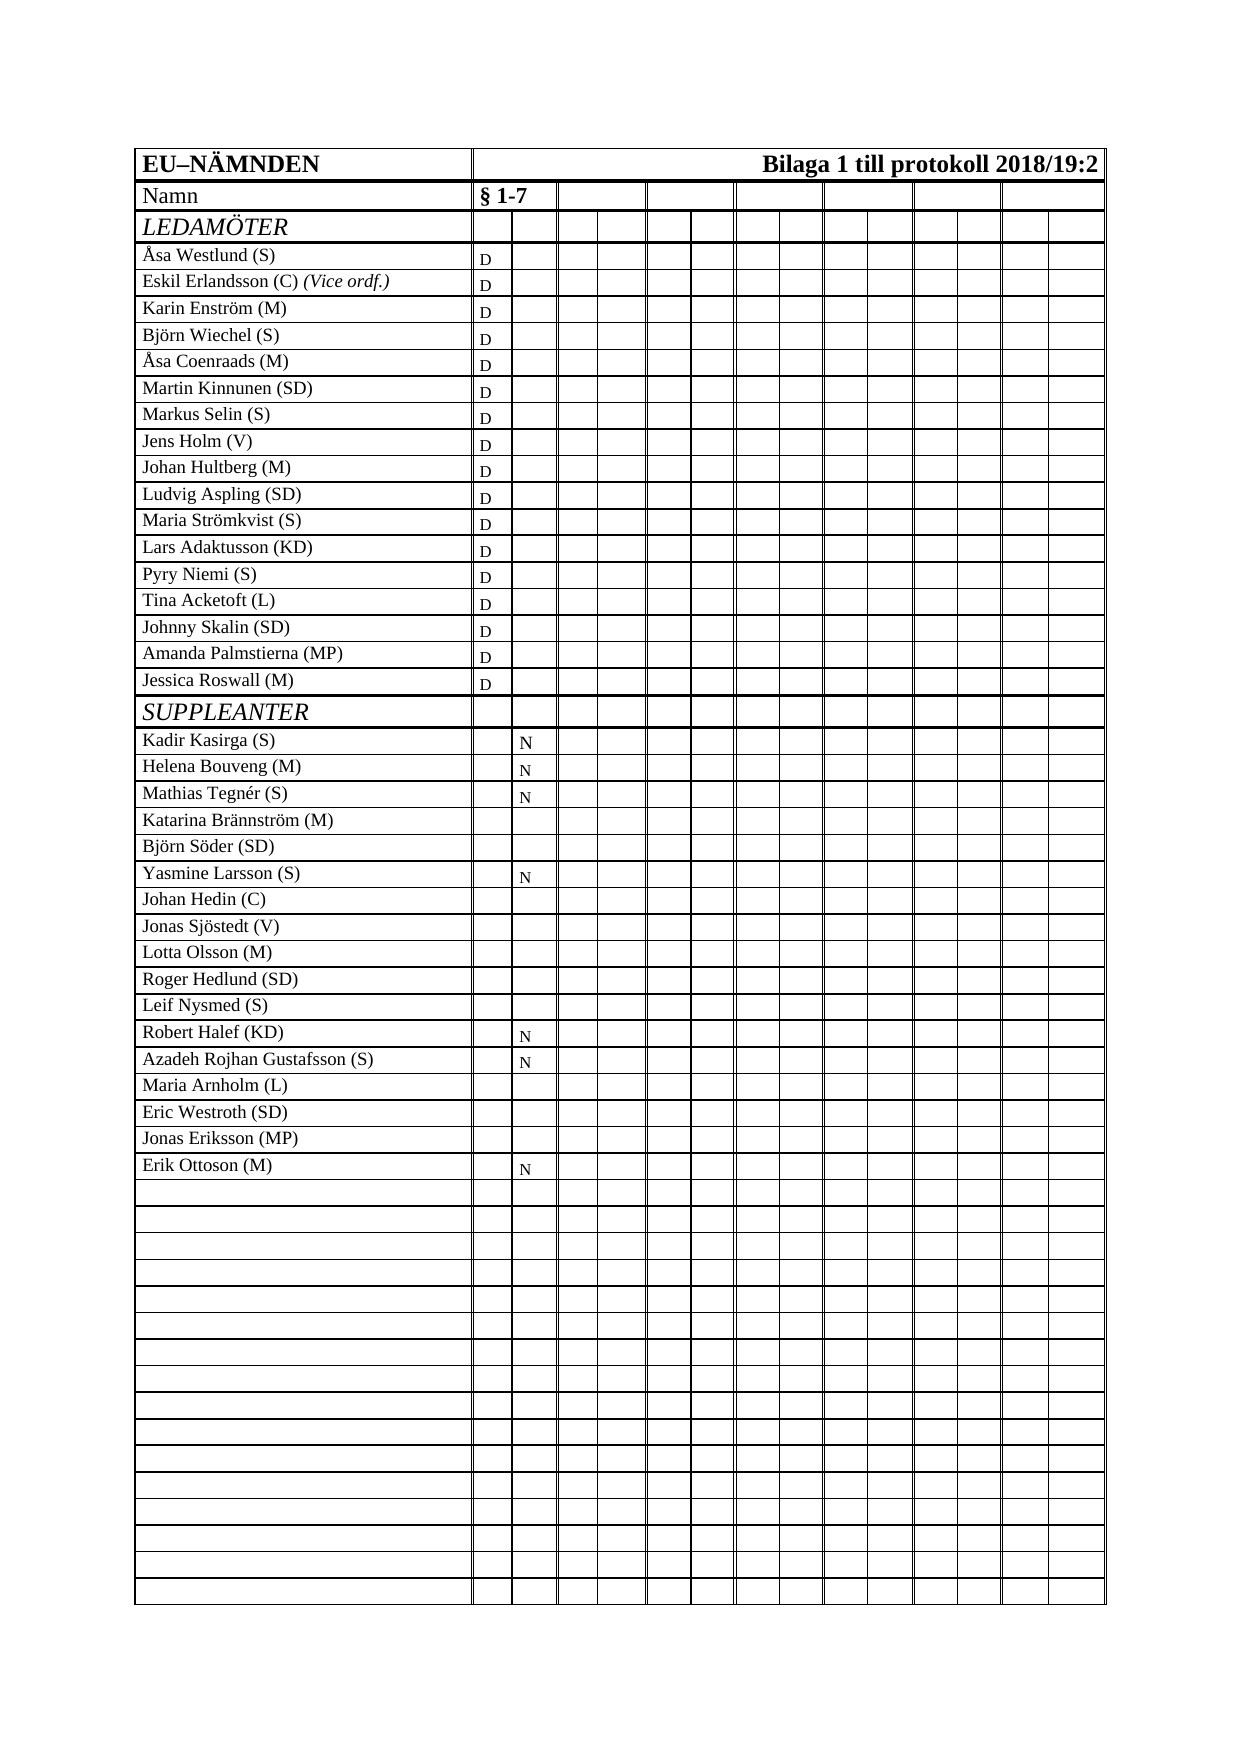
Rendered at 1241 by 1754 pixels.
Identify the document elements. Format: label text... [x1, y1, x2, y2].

table_cell D [474, 350, 511, 375]
table_cell [513, 212, 556, 241]
table_cell [1003, 297, 1048, 322]
table_cell [474, 968, 511, 993]
table_cell [598, 1021, 645, 1046]
table_cell [692, 862, 733, 887]
table_cell [958, 1233, 1000, 1258]
table_cell [1049, 1473, 1104, 1497]
table_cell [648, 1207, 690, 1232]
table_cell [825, 1207, 867, 1232]
table_cell [825, 888, 867, 913]
table_cell [513, 1233, 556, 1258]
table_cell [136, 1366, 471, 1391]
table_cell [559, 697, 597, 726]
table_cell [648, 1101, 690, 1126]
table_cell [1003, 1207, 1048, 1232]
table_cell [513, 1366, 556, 1391]
table_cell [1003, 616, 1048, 641]
table_cell [1049, 968, 1104, 993]
table_cell [692, 915, 733, 940]
table_cell D [474, 297, 511, 322]
table_cell [915, 888, 957, 913]
table_cell [915, 244, 957, 269]
table_cell [737, 1154, 779, 1179]
table_cell [780, 1340, 822, 1365]
table_cell [1003, 888, 1048, 913]
table_cell [1049, 350, 1104, 375]
table_cell [915, 1207, 957, 1232]
table_cell [648, 536, 690, 561]
table_cell [559, 968, 597, 993]
table_cell [1049, 563, 1104, 587]
table_cell [737, 808, 779, 833]
table_cell [474, 1446, 511, 1471]
table_cell [958, 1393, 1000, 1418]
table_cell [1003, 563, 1048, 587]
table_cell [958, 1366, 1000, 1391]
table_cell [559, 1340, 597, 1365]
table_cell N [513, 862, 556, 887]
table_cell [958, 782, 1000, 807]
table_cell [915, 1526, 957, 1551]
table_cell § 1-7 [474, 183, 556, 209]
table_cell [780, 563, 822, 587]
table_cell [825, 1552, 867, 1577]
table_cell [648, 616, 690, 641]
table_cell [598, 244, 645, 269]
table_cell [474, 1552, 511, 1577]
table_cell D [474, 589, 511, 614]
table_cell D [474, 244, 511, 269]
table_cell [915, 563, 957, 587]
table_cell [648, 1579, 690, 1604]
table_cell [958, 1499, 1000, 1524]
table_cell [780, 212, 822, 241]
table_cell [825, 403, 867, 428]
table_cell [1049, 1207, 1104, 1232]
table_cell [780, 270, 822, 295]
table_cell Erik Ottoson (M) [136, 1154, 471, 1179]
table_cell [1049, 1552, 1104, 1577]
table_cell [648, 563, 690, 587]
table_cell [825, 510, 867, 534]
table_cell [737, 968, 779, 993]
table_cell [958, 1313, 1000, 1338]
table_cell [1049, 1233, 1104, 1258]
table_cell [1003, 1127, 1048, 1152]
table_cell [825, 1526, 867, 1551]
table_cell [915, 669, 957, 694]
table_cell [1049, 377, 1104, 402]
table_cell [474, 729, 511, 754]
table_cell [780, 1552, 822, 1577]
table_cell [958, 483, 1000, 508]
table_cell [648, 1340, 690, 1365]
table_cell [780, 888, 822, 913]
table_cell [915, 403, 957, 428]
table_cell [868, 1579, 912, 1604]
table_cell Namn [136, 183, 471, 209]
table_cell [868, 1526, 912, 1551]
table_cell Katarina Brännström (M) [136, 808, 471, 833]
table_cell [825, 1313, 867, 1338]
table_cell [737, 888, 779, 913]
table_cell [915, 1074, 957, 1099]
table_cell [1003, 430, 1048, 455]
table_cell [825, 270, 867, 295]
table_cell [1049, 1446, 1104, 1471]
table_cell SUPPLEANTER [136, 697, 471, 726]
table_cell D [474, 323, 511, 348]
table_cell [559, 403, 597, 428]
table_cell Ludvig Aspling (SD) [136, 483, 471, 508]
table_cell [1049, 589, 1104, 614]
table_cell [559, 862, 597, 887]
table_cell [648, 1233, 690, 1258]
table_cell [513, 968, 556, 993]
table_cell [958, 862, 1000, 887]
table_cell [915, 456, 957, 481]
table_cell [692, 563, 733, 587]
table_cell [868, 563, 912, 587]
table_cell [692, 536, 733, 561]
table_cell [692, 1366, 733, 1391]
table_cell [513, 1473, 556, 1497]
table_cell [825, 589, 867, 614]
table_cell [1049, 941, 1104, 966]
table_cell [598, 456, 645, 481]
table_cell [648, 1287, 690, 1312]
table_cell [1003, 1526, 1048, 1551]
table_cell [474, 995, 511, 1019]
table_cell [825, 377, 867, 402]
table_cell [825, 183, 912, 209]
table_cell [1003, 1287, 1048, 1312]
table_cell [915, 1340, 957, 1365]
table_cell [780, 1446, 822, 1471]
table_cell [868, 755, 912, 780]
table_cell [825, 1233, 867, 1258]
table_cell [474, 1526, 511, 1551]
table_cell [648, 1499, 690, 1524]
table_cell Pyry Niemi (S) [136, 563, 471, 587]
table_cell [692, 616, 733, 641]
table_cell [1049, 697, 1104, 726]
table_cell D [474, 377, 511, 402]
table_cell D [474, 456, 511, 481]
table_cell [958, 456, 1000, 481]
table_cell [737, 1101, 779, 1126]
table_cell [737, 941, 779, 966]
table_cell [559, 1446, 597, 1471]
table_cell [692, 1420, 733, 1444]
table_cell [825, 1340, 867, 1365]
table_cell [1049, 323, 1104, 348]
table_cell [868, 835, 912, 860]
table_cell [513, 642, 556, 667]
table_cell [780, 616, 822, 641]
table_cell [559, 1473, 597, 1497]
table_cell [958, 377, 1000, 402]
table_cell D [474, 536, 511, 561]
table_cell [692, 377, 733, 402]
table_cell [1003, 729, 1048, 754]
table_cell [825, 350, 867, 375]
table_cell [692, 1526, 733, 1551]
table_cell Markus Selin (S) [136, 403, 471, 428]
table_cell [868, 1180, 912, 1205]
table_cell [1049, 1180, 1104, 1205]
table_cell [559, 589, 597, 614]
table_cell [915, 212, 957, 241]
table_cell D [474, 669, 511, 694]
table_cell [692, 995, 733, 1019]
table_cell [559, 729, 597, 754]
table_cell [825, 1366, 867, 1391]
table_cell [780, 1287, 822, 1312]
table_cell [648, 244, 690, 269]
table_cell [825, 697, 867, 726]
table_cell N [513, 729, 556, 754]
table_cell [513, 270, 556, 295]
table_cell [598, 1233, 645, 1258]
table_cell [1003, 212, 1048, 241]
table_cell [692, 1287, 733, 1312]
table_cell [559, 616, 597, 641]
table_cell [559, 1207, 597, 1232]
table_cell [958, 1446, 1000, 1471]
table_cell [825, 430, 867, 455]
table_cell Yasmine Larsson (S) [136, 862, 471, 887]
table_cell [648, 1180, 690, 1205]
table_cell [915, 915, 957, 940]
table_cell [915, 616, 957, 641]
table_cell [915, 183, 1000, 209]
table_cell [559, 1101, 597, 1126]
table_cell Lars Adaktusson (KD) [136, 536, 471, 561]
table_cell [958, 1340, 1000, 1365]
table_cell [559, 1154, 597, 1179]
table_cell [598, 589, 645, 614]
table_cell [1003, 1393, 1048, 1418]
table_cell [598, 377, 645, 402]
table_cell Martin Kinnunen (SD) [136, 377, 471, 402]
table_cell [780, 1074, 822, 1099]
table_cell [868, 1233, 912, 1258]
table_cell [598, 323, 645, 348]
table_cell [513, 1127, 556, 1152]
table_cell [1049, 808, 1104, 833]
table_cell [1049, 862, 1104, 887]
table_cell [559, 915, 597, 940]
table_cell [780, 1499, 822, 1524]
table_cell [1003, 808, 1048, 833]
table_cell [598, 403, 645, 428]
table_cell [737, 1579, 779, 1604]
table_cell [780, 862, 822, 887]
table_cell [825, 1021, 867, 1046]
table_cell [513, 589, 556, 614]
table_cell [780, 642, 822, 667]
table_cell Robert Halef (KD) [136, 1021, 471, 1046]
table_cell [559, 1021, 597, 1046]
table_cell [1049, 510, 1104, 534]
table_cell [958, 669, 1000, 694]
table_cell [825, 1074, 867, 1099]
table_cell [780, 1366, 822, 1391]
table_cell [958, 941, 1000, 966]
table_cell [780, 1101, 822, 1126]
table_cell [648, 642, 690, 667]
table_cell [915, 755, 957, 780]
table_cell [559, 755, 597, 780]
table_cell [513, 1074, 556, 1099]
table_cell [648, 1393, 690, 1418]
table_cell [513, 510, 556, 534]
table_cell [958, 1180, 1000, 1205]
table_cell [780, 430, 822, 455]
table_cell [513, 350, 556, 375]
table_cell [958, 616, 1000, 641]
table_cell [737, 1074, 779, 1099]
table_cell [648, 968, 690, 993]
table_cell [868, 808, 912, 833]
table_cell [598, 297, 645, 322]
table_cell [825, 862, 867, 887]
table_cell [780, 1048, 822, 1072]
table_cell [513, 669, 556, 694]
table_cell [868, 888, 912, 913]
table_cell [692, 669, 733, 694]
table_cell [868, 430, 912, 455]
table_cell [474, 1154, 511, 1179]
table_cell [559, 1287, 597, 1312]
table_cell [692, 1207, 733, 1232]
table_cell [559, 270, 597, 295]
table_cell [1003, 1021, 1048, 1046]
table_cell [780, 729, 822, 754]
table_cell [958, 212, 1000, 241]
table_cell [958, 1526, 1000, 1551]
table_cell [737, 1552, 779, 1577]
table_cell [737, 915, 779, 940]
table_cell [737, 183, 822, 209]
table_cell [648, 1260, 690, 1285]
table_cell [692, 755, 733, 780]
table_cell [648, 510, 690, 534]
table_cell [1049, 1048, 1104, 1072]
table_cell [737, 1260, 779, 1285]
table_cell [958, 915, 1000, 940]
table_cell [513, 563, 556, 587]
table_cell [825, 297, 867, 322]
table_cell [868, 669, 912, 694]
table_cell [692, 1021, 733, 1046]
table_cell [1049, 1366, 1104, 1391]
table_cell [474, 1101, 511, 1126]
table_cell [559, 1579, 597, 1604]
table_cell Åsa Westlund (S) [136, 244, 471, 269]
table_cell [1049, 1420, 1104, 1444]
table_cell [1049, 835, 1104, 860]
table_cell [1003, 323, 1048, 348]
table_cell [915, 483, 957, 508]
table_cell Azadeh Rojhan Gustafsson (S) [136, 1048, 471, 1072]
table_cell [958, 1154, 1000, 1179]
table_cell [692, 1154, 733, 1179]
table_cell [915, 995, 957, 1019]
table_cell [737, 430, 779, 455]
table_cell [915, 1101, 957, 1126]
table_cell [598, 1393, 645, 1418]
table_cell [1003, 941, 1048, 966]
table_cell [825, 563, 867, 587]
table_cell Jens Holm (V) [136, 430, 471, 455]
table_cell [648, 183, 733, 209]
table_cell [692, 1260, 733, 1285]
table_cell [868, 270, 912, 295]
table_cell Jonas Eriksson (MP) [136, 1127, 471, 1152]
table_cell [474, 808, 511, 833]
table_cell [958, 1074, 1000, 1099]
table_cell [825, 483, 867, 508]
table_cell [559, 1366, 597, 1391]
table_cell [737, 510, 779, 534]
table_cell [825, 1446, 867, 1471]
table_cell [780, 403, 822, 428]
table_cell [737, 835, 779, 860]
table_cell [825, 1048, 867, 1072]
table_cell Mathias Tegnér (S) [136, 782, 471, 807]
table_cell [958, 755, 1000, 780]
table_cell [559, 835, 597, 860]
table_cell [692, 323, 733, 348]
table_cell [825, 642, 867, 667]
table_cell [915, 1127, 957, 1152]
table_cell [737, 1420, 779, 1444]
table_cell [1003, 1101, 1048, 1126]
table_cell [474, 1207, 511, 1232]
table_cell [559, 456, 597, 481]
table_cell [915, 729, 957, 754]
table_cell [915, 1154, 957, 1179]
table_cell [559, 941, 597, 966]
table_cell [1003, 1579, 1048, 1604]
table_cell [598, 616, 645, 641]
table_cell [868, 729, 912, 754]
table_cell [136, 1420, 471, 1444]
table_cell [648, 377, 690, 402]
table_cell [1049, 403, 1104, 428]
table_cell [648, 888, 690, 913]
table_cell [1003, 1552, 1048, 1577]
table_cell [780, 377, 822, 402]
table_cell [1049, 483, 1104, 508]
table_cell [868, 377, 912, 402]
table_cell [737, 616, 779, 641]
table_cell [1049, 669, 1104, 694]
table_cell Kadir Kasirga (S) [136, 729, 471, 754]
table_cell [868, 1366, 912, 1391]
table_cell [559, 1313, 597, 1338]
table_cell [559, 183, 645, 209]
table_cell Lotta Olsson (M) [136, 941, 471, 966]
table_cell [513, 915, 556, 940]
table_cell [598, 888, 645, 913]
table_cell [648, 323, 690, 348]
table_cell [780, 782, 822, 807]
table_cell [474, 1420, 511, 1444]
table_cell [958, 589, 1000, 614]
table_cell [780, 1021, 822, 1046]
table_cell [513, 1499, 556, 1524]
table_cell [1049, 1127, 1104, 1152]
table_cell [1003, 862, 1048, 887]
table_cell [780, 755, 822, 780]
table_cell [1003, 1154, 1048, 1179]
table_cell [1003, 536, 1048, 561]
table_cell [513, 808, 556, 833]
table_cell [825, 915, 867, 940]
table_cell [559, 1420, 597, 1444]
table_cell [1003, 1446, 1048, 1471]
table_cell [958, 729, 1000, 754]
table_cell [1003, 403, 1048, 428]
table_cell [1003, 1074, 1048, 1099]
table_cell [692, 1233, 733, 1258]
table_cell [737, 697, 779, 726]
table_cell [513, 697, 556, 726]
table_cell [868, 1420, 912, 1444]
table_cell [1049, 1393, 1104, 1418]
table_cell [648, 297, 690, 322]
table_cell [648, 270, 690, 295]
table_cell [136, 1446, 471, 1471]
table_cell [958, 1021, 1000, 1046]
table_cell [559, 536, 597, 561]
table_cell [513, 1420, 556, 1444]
table_cell [692, 1127, 733, 1152]
table_cell [958, 323, 1000, 348]
table_cell [780, 697, 822, 726]
table_cell [598, 483, 645, 508]
table_cell D [474, 270, 511, 295]
table_cell [1003, 510, 1048, 534]
table_cell [474, 1340, 511, 1365]
table_cell [1049, 297, 1104, 322]
table_cell [1003, 995, 1048, 1019]
table_cell [474, 1127, 511, 1152]
table_cell [958, 1473, 1000, 1497]
table_cell Johan Hedin (C) [136, 888, 471, 913]
table_cell [1049, 1579, 1104, 1604]
table_cell [780, 1207, 822, 1232]
table_cell [692, 212, 733, 241]
table_cell [648, 995, 690, 1019]
table_cell [825, 808, 867, 833]
table_cell [648, 915, 690, 940]
table_cell [958, 808, 1000, 833]
table_cell Roger Hedlund (SD) [136, 968, 471, 993]
table_cell [648, 1154, 690, 1179]
table_cell [1049, 212, 1104, 241]
table_cell [915, 1579, 957, 1604]
table_cell [474, 1313, 511, 1338]
table_cell [692, 1552, 733, 1577]
table_cell Eric Westroth (SD) [136, 1101, 471, 1126]
table_cell [692, 1340, 733, 1365]
table_cell [598, 1473, 645, 1497]
table_cell [868, 915, 912, 940]
table_cell [958, 968, 1000, 993]
table_cell Helena Bouveng (M) [136, 755, 471, 780]
table_cell [513, 941, 556, 966]
table_cell [136, 1180, 471, 1205]
table_cell [737, 377, 779, 402]
table_cell [692, 835, 733, 860]
table_cell [780, 1420, 822, 1444]
table_cell [692, 782, 733, 807]
table_cell [598, 1420, 645, 1444]
table_cell [958, 697, 1000, 726]
table_cell [1049, 1074, 1104, 1099]
table_cell [737, 1473, 779, 1497]
table_cell [737, 244, 779, 269]
table_cell [513, 377, 556, 402]
table_cell [648, 589, 690, 614]
table_cell [692, 808, 733, 833]
table_cell [1003, 835, 1048, 860]
table_cell [868, 1287, 912, 1312]
table_cell [915, 1021, 957, 1046]
table_cell [513, 1287, 556, 1312]
table_cell [692, 697, 733, 726]
table_cell [692, 1313, 733, 1338]
table_cell [513, 616, 556, 641]
table_cell [474, 888, 511, 913]
table_cell [692, 729, 733, 754]
table_cell [1003, 350, 1048, 375]
table_cell [915, 1048, 957, 1072]
table_cell [136, 1260, 471, 1285]
table_cell [692, 968, 733, 993]
table_cell [780, 1526, 822, 1551]
table_cell [598, 1101, 645, 1126]
table_cell [1003, 483, 1048, 508]
table_cell LEDAMÖTER [136, 212, 471, 241]
table_cell [513, 1313, 556, 1338]
table_cell [513, 1446, 556, 1471]
table_cell [737, 270, 779, 295]
table_cell [958, 1579, 1000, 1604]
table_cell [737, 297, 779, 322]
table_cell [780, 915, 822, 940]
table_cell [598, 642, 645, 667]
table_cell [1003, 642, 1048, 667]
table_cell [559, 297, 597, 322]
table_cell [598, 1340, 645, 1365]
table_cell Jonas Sjöstedt (V) [136, 915, 471, 940]
table_cell [737, 669, 779, 694]
table_cell [825, 1127, 867, 1152]
table_cell [825, 244, 867, 269]
table_cell [825, 1101, 867, 1126]
table_cell [1049, 1154, 1104, 1179]
table_cell [1003, 669, 1048, 694]
table_cell [915, 1287, 957, 1312]
table_cell [915, 297, 957, 322]
table_cell [648, 1420, 690, 1444]
table_cell [915, 968, 957, 993]
table_cell D [474, 563, 511, 587]
table_cell [559, 642, 597, 667]
table_cell [559, 350, 597, 375]
table_cell [737, 1207, 779, 1232]
table_cell [559, 995, 597, 1019]
table_cell [136, 1233, 471, 1258]
table_cell [1003, 1260, 1048, 1285]
table_cell [598, 835, 645, 860]
table_cell [692, 1101, 733, 1126]
table_cell [513, 1340, 556, 1365]
table_cell [598, 350, 645, 375]
table_cell [915, 510, 957, 534]
table_cell [474, 1233, 511, 1258]
table_cell [474, 915, 511, 940]
table_cell [513, 536, 556, 561]
table_cell [915, 1499, 957, 1524]
table_cell [598, 755, 645, 780]
table_cell [559, 782, 597, 807]
table_cell [868, 968, 912, 993]
table_cell [559, 808, 597, 833]
table_cell D [474, 642, 511, 667]
table_cell [513, 1101, 556, 1126]
table_cell [868, 1340, 912, 1365]
table_cell [868, 1473, 912, 1497]
table_cell [692, 888, 733, 913]
table_cell [598, 563, 645, 587]
table_cell [1049, 755, 1104, 780]
table_cell D [474, 430, 511, 455]
table_cell [598, 1074, 645, 1099]
table_cell [648, 1366, 690, 1391]
table_cell [559, 212, 597, 241]
table_cell [825, 669, 867, 694]
table_cell [958, 642, 1000, 667]
table_cell [737, 589, 779, 614]
table_cell [648, 1048, 690, 1072]
table_cell [958, 430, 1000, 455]
table_cell [915, 589, 957, 614]
table_cell [692, 430, 733, 455]
table_cell [513, 430, 556, 455]
table_cell [780, 835, 822, 860]
table_cell [868, 510, 912, 534]
table_cell [513, 323, 556, 348]
table_cell [868, 1313, 912, 1338]
table_cell [825, 941, 867, 966]
table_cell [868, 244, 912, 269]
table_cell [1049, 995, 1104, 1019]
table_cell [868, 1446, 912, 1471]
table_cell [825, 212, 867, 241]
table_cell [648, 1127, 690, 1152]
table_cell [474, 1579, 511, 1604]
table_cell [868, 995, 912, 1019]
table_cell Åsa Coenraads (M) [136, 350, 471, 375]
table_cell [648, 862, 690, 887]
table_cell [737, 350, 779, 375]
table_cell [513, 244, 556, 269]
table_cell [474, 755, 511, 780]
table_cell [780, 1180, 822, 1205]
table_cell [136, 1526, 471, 1551]
table_cell [1049, 1499, 1104, 1524]
table_cell [737, 536, 779, 561]
table_cell [868, 1499, 912, 1524]
table_cell [825, 536, 867, 561]
table_cell [474, 1074, 511, 1099]
table_cell [1003, 1366, 1048, 1391]
table_cell [868, 323, 912, 348]
table_cell Eskil Erlandsson (C) (Vice ordf.) [136, 270, 471, 295]
table_cell [692, 1393, 733, 1418]
table_cell [559, 1260, 597, 1285]
table_cell [598, 1499, 645, 1524]
table_cell [1003, 1233, 1048, 1258]
table_cell [648, 350, 690, 375]
table_cell [915, 1233, 957, 1258]
table_cell [825, 729, 867, 754]
table_cell [915, 1260, 957, 1285]
table_cell [825, 456, 867, 481]
table_cell [915, 835, 957, 860]
table_cell [1049, 1260, 1104, 1285]
table_cell [737, 1048, 779, 1072]
table_cell [513, 1526, 556, 1551]
table_cell [1003, 1180, 1048, 1205]
table_cell [868, 350, 912, 375]
table_cell [513, 483, 556, 508]
table_cell [648, 1021, 690, 1046]
table_cell Björn Söder (SD) [136, 835, 471, 860]
table_cell [868, 403, 912, 428]
table_cell [559, 1074, 597, 1099]
table_cell [598, 808, 645, 833]
table_cell [1049, 270, 1104, 295]
table_cell [868, 941, 912, 966]
table_cell Jessica Roswall (M) [136, 669, 471, 694]
table_cell [559, 1048, 597, 1072]
table_cell [737, 1180, 779, 1205]
table_cell [737, 1393, 779, 1418]
table_cell [1049, 1313, 1104, 1338]
table_cell [868, 1207, 912, 1232]
table_cell [1049, 642, 1104, 667]
table_cell [474, 697, 511, 726]
table_cell [825, 1420, 867, 1444]
table_cell [780, 968, 822, 993]
table_cell [915, 782, 957, 807]
table_cell [1049, 1101, 1104, 1126]
table_cell [692, 941, 733, 966]
table_cell Leif Nysmed (S) [136, 995, 471, 1019]
table_cell [825, 1154, 867, 1179]
table_cell [598, 782, 645, 807]
table_cell [868, 642, 912, 667]
table_cell [513, 1260, 556, 1285]
table_cell [598, 729, 645, 754]
table_cell D [474, 403, 511, 428]
table_cell [958, 1101, 1000, 1126]
table_cell [737, 1526, 779, 1551]
table_cell [915, 1366, 957, 1391]
table_cell Amanda Palmstierna (MP) [136, 642, 471, 667]
table_cell [474, 1260, 511, 1285]
table_cell [915, 270, 957, 295]
table_cell [513, 1207, 556, 1232]
table_cell [474, 1048, 511, 1072]
table_cell [737, 729, 779, 754]
table_cell [825, 755, 867, 780]
table_cell [780, 244, 822, 269]
table_cell [737, 403, 779, 428]
table_cell [868, 782, 912, 807]
table_cell [780, 669, 822, 694]
table_cell [1049, 888, 1104, 913]
table_cell [825, 782, 867, 807]
table_cell [136, 1499, 471, 1524]
table_cell [692, 1446, 733, 1471]
table_cell [915, 377, 957, 402]
table_cell [915, 1180, 957, 1205]
table_cell [598, 941, 645, 966]
table_cell [868, 1154, 912, 1179]
table_cell [825, 995, 867, 1019]
table_cell [825, 323, 867, 348]
table_cell [737, 642, 779, 667]
table_cell [958, 1420, 1000, 1444]
table_cell [737, 782, 779, 807]
table_cell [513, 403, 556, 428]
table_cell [825, 616, 867, 641]
table_cell [598, 1313, 645, 1338]
table_cell [958, 1552, 1000, 1577]
table_cell [1049, 782, 1104, 807]
table_cell [780, 350, 822, 375]
table_cell [692, 483, 733, 508]
table_cell [559, 563, 597, 587]
table_cell [598, 1552, 645, 1577]
table_cell [513, 995, 556, 1019]
table_cell [958, 1207, 1000, 1232]
table_cell [1003, 456, 1048, 481]
table_cell [958, 403, 1000, 428]
table_cell [958, 510, 1000, 534]
table_cell [915, 536, 957, 561]
table_cell [648, 456, 690, 481]
table_cell [1049, 456, 1104, 481]
table_cell [915, 1313, 957, 1338]
table_cell [648, 941, 690, 966]
table_cell [692, 403, 733, 428]
table_cell [1003, 1340, 1048, 1365]
table_cell [559, 430, 597, 455]
table_cell [136, 1207, 471, 1232]
table_cell [868, 1552, 912, 1577]
table_cell [915, 642, 957, 667]
table_cell [868, 862, 912, 887]
table_cell [958, 563, 1000, 587]
table_cell [868, 456, 912, 481]
table_header Bilaga 1 till protokoll 2018/19:2 [474, 149, 1104, 179]
table_cell [868, 483, 912, 508]
table_cell [915, 1446, 957, 1471]
table_cell [136, 1393, 471, 1418]
table_cell [1049, 1287, 1104, 1312]
table_cell Maria Strömkvist (S) [136, 510, 471, 534]
table_cell [598, 270, 645, 295]
table_cell [868, 1260, 912, 1285]
table_cell [1049, 244, 1104, 269]
table_cell [1003, 1048, 1048, 1072]
table_cell [825, 1499, 867, 1524]
table_cell [598, 1260, 645, 1285]
table_cell [737, 456, 779, 481]
table_cell [474, 212, 511, 241]
table_cell [598, 1207, 645, 1232]
table_cell [737, 1127, 779, 1152]
table_cell [737, 995, 779, 1019]
table_cell [737, 1021, 779, 1046]
table_cell [737, 212, 779, 241]
table_cell [958, 1287, 1000, 1312]
table_cell [692, 1048, 733, 1072]
table_cell [868, 1127, 912, 1152]
table_cell [598, 862, 645, 887]
table_cell [958, 1260, 1000, 1285]
table_cell [598, 1154, 645, 1179]
table_cell [958, 995, 1000, 1019]
table_cell [598, 1048, 645, 1072]
table_cell [513, 456, 556, 481]
table_cell [598, 536, 645, 561]
table_cell [737, 1340, 779, 1365]
table_cell [598, 1180, 645, 1205]
table_cell [780, 808, 822, 833]
table_cell N [513, 1048, 556, 1072]
table_cell [868, 1021, 912, 1046]
table_cell [474, 1393, 511, 1418]
table_cell [648, 782, 690, 807]
table_cell [1003, 183, 1104, 209]
table_cell [559, 1180, 597, 1205]
table_header EU–NÄMNDEN [136, 149, 471, 179]
table_cell [648, 1526, 690, 1551]
table_cell [868, 616, 912, 641]
table_cell [136, 1579, 471, 1604]
table_cell [780, 1313, 822, 1338]
table_cell [692, 1473, 733, 1497]
table_cell [1049, 915, 1104, 940]
table_cell [915, 941, 957, 966]
table_cell [598, 1287, 645, 1312]
table_cell [648, 1473, 690, 1497]
table_cell [474, 941, 511, 966]
table_cell [825, 1260, 867, 1285]
table_cell [513, 297, 556, 322]
table_cell Johnny Skalin (SD) [136, 616, 471, 641]
table_cell [474, 1499, 511, 1524]
table_cell [1049, 1526, 1104, 1551]
table_cell Maria Arnholm (L) [136, 1074, 471, 1099]
table_cell [474, 782, 511, 807]
table_cell [780, 1260, 822, 1285]
table_cell [780, 1473, 822, 1497]
table_cell [598, 212, 645, 241]
table_cell [474, 835, 511, 860]
table_cell [559, 377, 597, 402]
table_cell [559, 1552, 597, 1577]
table_cell [474, 862, 511, 887]
table_cell [598, 1446, 645, 1471]
table_cell [780, 483, 822, 508]
table_cell [136, 1473, 471, 1497]
table_cell N [513, 1021, 556, 1046]
table_cell [648, 755, 690, 780]
table_cell [1049, 616, 1104, 641]
table_cell [648, 835, 690, 860]
table_cell [780, 1127, 822, 1152]
table_cell [780, 941, 822, 966]
table_cell [513, 1579, 556, 1604]
table_cell [737, 1233, 779, 1258]
table_cell [598, 1526, 645, 1551]
table_cell [825, 835, 867, 860]
table_cell [648, 403, 690, 428]
table_cell [692, 297, 733, 322]
table_cell [513, 835, 556, 860]
table_cell [559, 1526, 597, 1551]
table_cell [737, 1366, 779, 1391]
table_cell [737, 323, 779, 348]
table_cell [692, 642, 733, 667]
table_cell [868, 1101, 912, 1126]
table_cell [692, 589, 733, 614]
table_cell [648, 1446, 690, 1471]
table_cell [648, 1552, 690, 1577]
table_cell [868, 697, 912, 726]
table_cell [915, 697, 957, 726]
table_cell [648, 430, 690, 455]
table_cell [598, 1579, 645, 1604]
table_cell [958, 1048, 1000, 1072]
table_cell [958, 536, 1000, 561]
table_cell [513, 1393, 556, 1418]
table_cell [692, 1499, 733, 1524]
table_cell [1003, 589, 1048, 614]
table_cell [915, 430, 957, 455]
table_cell [1049, 729, 1104, 754]
table_cell [559, 888, 597, 913]
table_cell [559, 1127, 597, 1152]
table_cell [958, 270, 1000, 295]
table_cell [868, 589, 912, 614]
table_cell [474, 1021, 511, 1046]
table_cell [915, 1393, 957, 1418]
table_cell [1003, 1313, 1048, 1338]
table_cell [136, 1313, 471, 1338]
table_cell [780, 1154, 822, 1179]
table_cell [513, 1552, 556, 1577]
table_cell [692, 1074, 733, 1099]
table_cell [136, 1287, 471, 1312]
table_cell [958, 350, 1000, 375]
table_cell [825, 1180, 867, 1205]
table_cell [915, 350, 957, 375]
table_cell [648, 697, 690, 726]
table_cell [958, 244, 1000, 269]
table_cell [648, 1074, 690, 1099]
table_cell [1003, 755, 1048, 780]
table_cell [780, 456, 822, 481]
table_cell [598, 510, 645, 534]
table_cell [559, 323, 597, 348]
table_cell [737, 1499, 779, 1524]
table_cell [559, 1499, 597, 1524]
table_cell [559, 669, 597, 694]
table_cell [136, 1552, 471, 1577]
table_cell [598, 697, 645, 726]
table_cell [598, 1366, 645, 1391]
table_cell [648, 212, 690, 241]
table_cell [648, 808, 690, 833]
table_cell [1049, 1340, 1104, 1365]
table_cell [1003, 270, 1048, 295]
table_cell [780, 510, 822, 534]
table_cell [559, 1393, 597, 1418]
table_cell [1003, 377, 1048, 402]
table_cell [868, 297, 912, 322]
table_cell [474, 1366, 511, 1391]
table_cell [1003, 968, 1048, 993]
table_cell [915, 1473, 957, 1497]
table_cell [915, 1552, 957, 1577]
table_cell [474, 1473, 511, 1497]
table_cell [737, 1446, 779, 1471]
table_cell [648, 483, 690, 508]
table_cell [474, 1180, 511, 1205]
table_cell [692, 270, 733, 295]
table_cell [825, 1393, 867, 1418]
table_cell [1003, 1473, 1048, 1497]
table_cell [737, 1287, 779, 1312]
table_cell [825, 1579, 867, 1604]
table_cell [1049, 536, 1104, 561]
table_cell [1003, 1499, 1048, 1524]
table_cell [958, 835, 1000, 860]
table_cell [598, 968, 645, 993]
table_cell [692, 350, 733, 375]
table_cell Björn Wiechel (S) [136, 323, 471, 348]
table_cell [559, 483, 597, 508]
table_cell [868, 1074, 912, 1099]
table_cell [598, 995, 645, 1019]
table_cell [780, 323, 822, 348]
table_cell [598, 915, 645, 940]
table_cell [692, 244, 733, 269]
table_cell [598, 669, 645, 694]
table_cell [868, 212, 912, 241]
table_cell [737, 483, 779, 508]
table_cell [513, 888, 556, 913]
table_cell [136, 1340, 471, 1365]
table_cell [598, 430, 645, 455]
table_cell [692, 456, 733, 481]
table_cell [559, 1233, 597, 1258]
table_cell [474, 1287, 511, 1312]
table_cell N [513, 782, 556, 807]
table_cell [780, 536, 822, 561]
table_cell [915, 1420, 957, 1444]
table_cell [825, 968, 867, 993]
table_cell [513, 1180, 556, 1205]
table_cell [915, 323, 957, 348]
table_cell Karin Enström (M) [136, 297, 471, 322]
table_cell [1003, 697, 1048, 726]
table_cell [780, 297, 822, 322]
table_cell [648, 669, 690, 694]
table_cell [915, 862, 957, 887]
table_cell [559, 510, 597, 534]
table_cell [737, 862, 779, 887]
table_cell [868, 1393, 912, 1418]
table_cell [958, 1127, 1000, 1152]
table_cell N [513, 755, 556, 780]
table_cell D [474, 483, 511, 508]
table_cell D [474, 616, 511, 641]
table_cell [598, 1127, 645, 1152]
table_cell [780, 589, 822, 614]
table_cell [737, 1313, 779, 1338]
table_cell [825, 1287, 867, 1312]
table_cell [1003, 915, 1048, 940]
table_cell [780, 1393, 822, 1418]
table_cell [780, 1233, 822, 1258]
table_cell [648, 729, 690, 754]
table_cell [648, 1313, 690, 1338]
table_cell [780, 995, 822, 1019]
table_cell [692, 1180, 733, 1205]
table_cell [737, 563, 779, 587]
table_cell [1003, 782, 1048, 807]
table_cell [1003, 1420, 1048, 1444]
table_cell D [474, 510, 511, 534]
table_cell [915, 808, 957, 833]
table_cell [559, 244, 597, 269]
table_cell [1003, 244, 1048, 269]
table_cell [868, 1048, 912, 1072]
table_cell [692, 1579, 733, 1604]
table_cell N [513, 1154, 556, 1179]
table_cell [737, 755, 779, 780]
table_cell [1049, 1021, 1104, 1046]
table_cell [958, 888, 1000, 913]
table_cell [780, 1579, 822, 1604]
table_cell Johan Hultberg (M) [136, 456, 471, 481]
table_cell [1049, 430, 1104, 455]
table_cell [692, 510, 733, 534]
table_cell [825, 1473, 867, 1497]
table_cell [958, 297, 1000, 322]
table_cell [868, 536, 912, 561]
table_cell Tina Acketoft (L) [136, 589, 471, 614]
